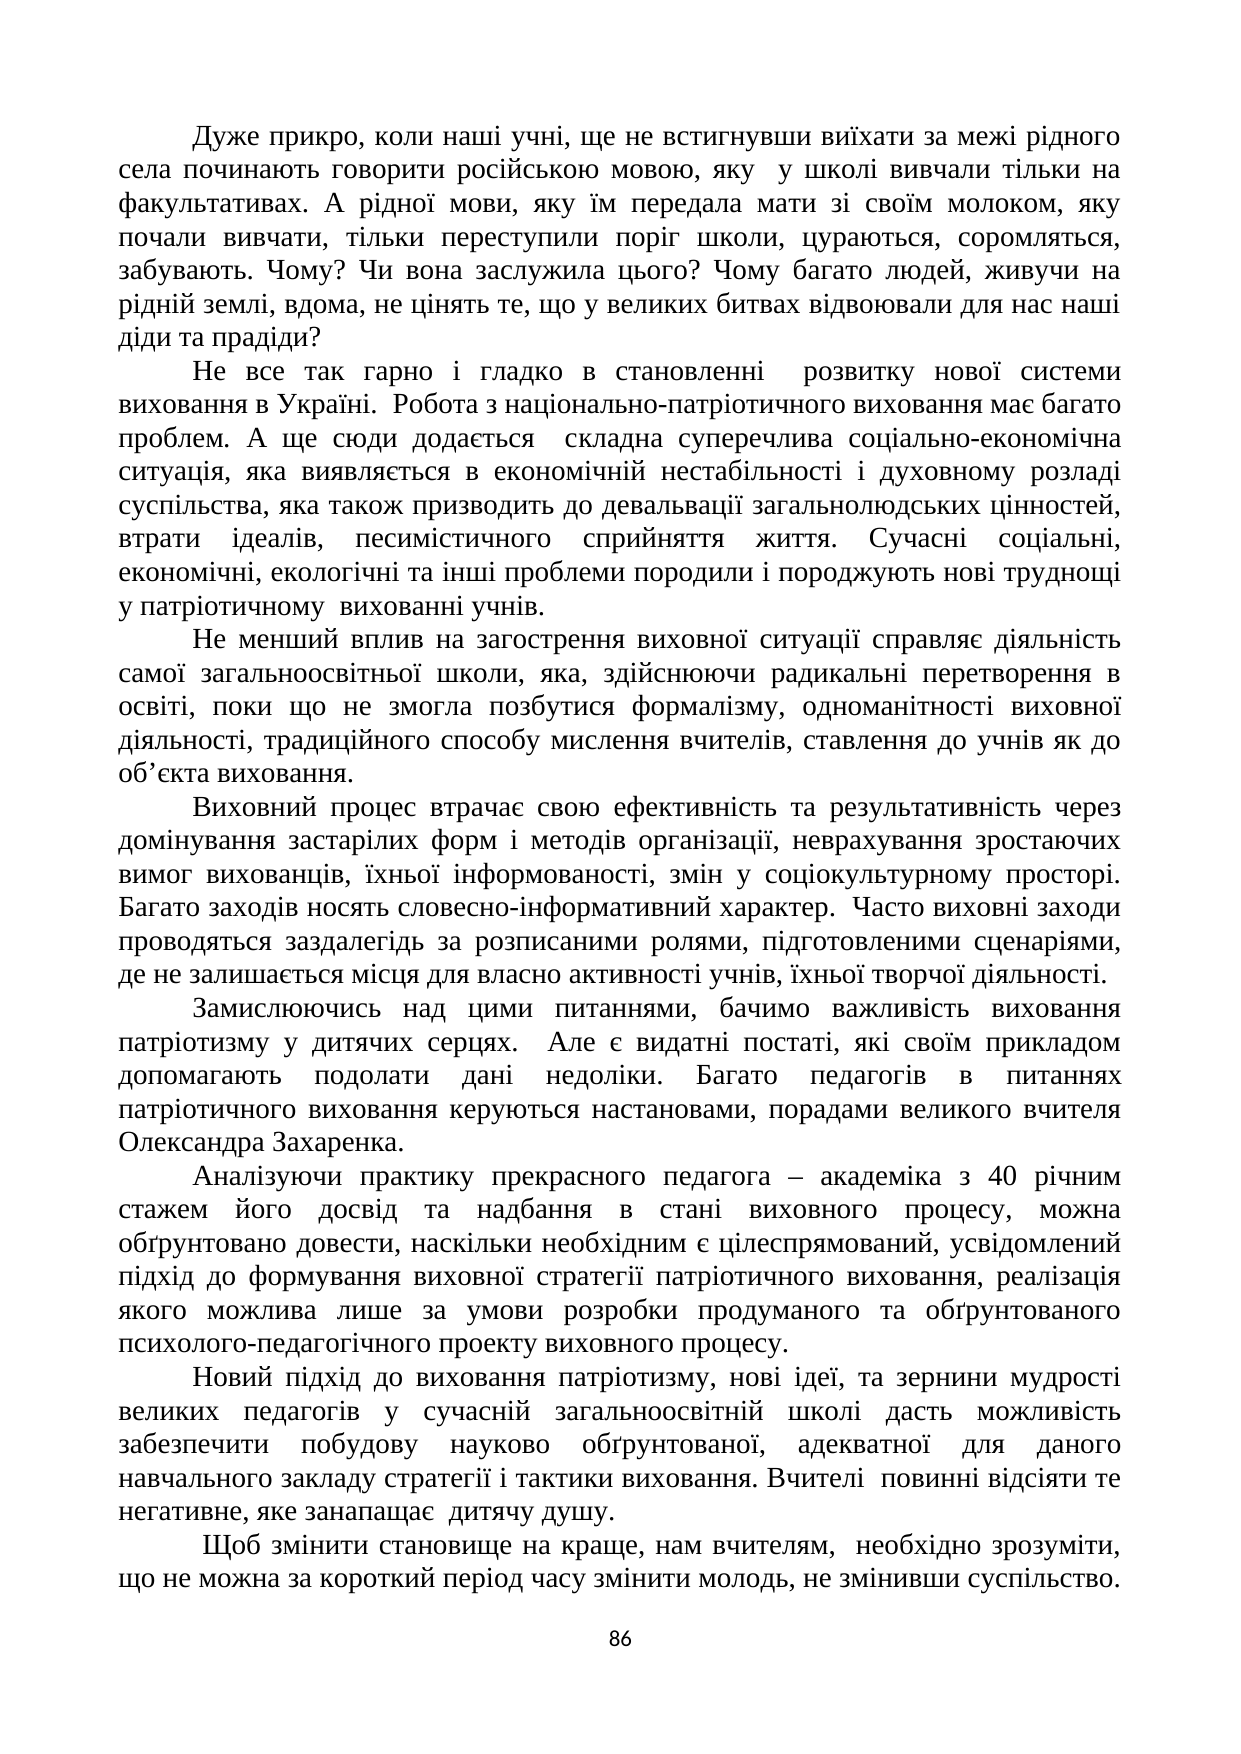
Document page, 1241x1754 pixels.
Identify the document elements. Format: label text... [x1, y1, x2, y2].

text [118, 1527, 1122, 1594]
text Дуже прикро, коли наші учні, ще не встигнувши виїхати за межі рідного села починають говорити російською мовою, яку у школі вивчали тільки на факультативах. А рідної мови, яку їм передала мати зі своїм молоком, яку почали вивчати, тільки переступили поріг школи, цураються, соромляться, забувають. Чому? Чи вона заслужила цього? Чому багато людей, живучи на рідній землі, вдома, не цінять те, що у великих битвах відвоювали для нас наші діди та прадіди? [118, 118, 1122, 353]
text Не менший вплив на загострення виховної ситуації справляє діяльність самої загальноосвітньої школи, яка, здійснюючи радикальні перетворення в освіті, поки що не змогла позбутися формалізму, одноманітності виховної діяльності, традиційного способу мислення вчителів, ставлення до учнів як до об’єкта виховання. [118, 621, 1122, 789]
text Виховний процес втрачає свою ефективність та результативність через домінування застарілих форм і методів організації, неврахування зростаючих вимог вихованців, їхньої інформованості, змін у соціокультурному просторі. Багато заходів носять словесно-інформативний характер. Часто виховні заходи проводяться заздалегідь за розписаними ролями, підготовленими сценаріями, де не залишається місця для власно активності учнів, їхньої творчої діяльності. [118, 789, 1122, 990]
text Замислюючись над цими питаннями, бачимо важливість виховання патріотизму у дитячих серцях. Але є видатні постаті, які своїм прикладом допомагають подолати дані недоліки. Багато педагогів в питаннях патріотичного виховання керуються настановами, порадами великого вчителя Олександра Захаренка. [118, 990, 1122, 1158]
text Новий підхід до виховання патріотизму, нові ідеї, та зернини мудрості великих педагогів у сучасній загальноосвітній школі дасть можливість забезпечити побудову науково обґрунтованої, адекватної для даного навчального закладу стратегії і тактики виховання. Вчителі повинні відсіяти те негативне, яке занапащає дитячу душу. [118, 1359, 1122, 1527]
text Не все так гарно і гладко в становленні розвитку нової системи виховання в Україні. Робота з національно-патріотичного виховання має багато проблем. А ще сюди додається складна суперечлива соціально-економічна ситуація, яка виявляється в економічній нестабільності і духовному розладі суспільства, яка також призводить до девальвації загальнолюдських цінностей, втрати ідеалів, песимістичного сприйняття життя. Сучасні соціальні, економічні, екологічні та інші проблеми породили і породжують нові труднощі у патріотичному вихованні учнів. [118, 353, 1122, 621]
text Аналізуючи практику прекрасного педагога – академіка з 40 річним стажем його досвід та надбання в стані виховного процесу, можна обґрунтовано довести, наскільки необхідним є цілеспрямований, усвідомлений підхід до формування виховної стратегії патріотичного виховання, реалізація якого можлива лише за умови розробки продуманого та обґрунтованого психолого-педагогічного проекту виховного процесу. [118, 1158, 1122, 1359]
